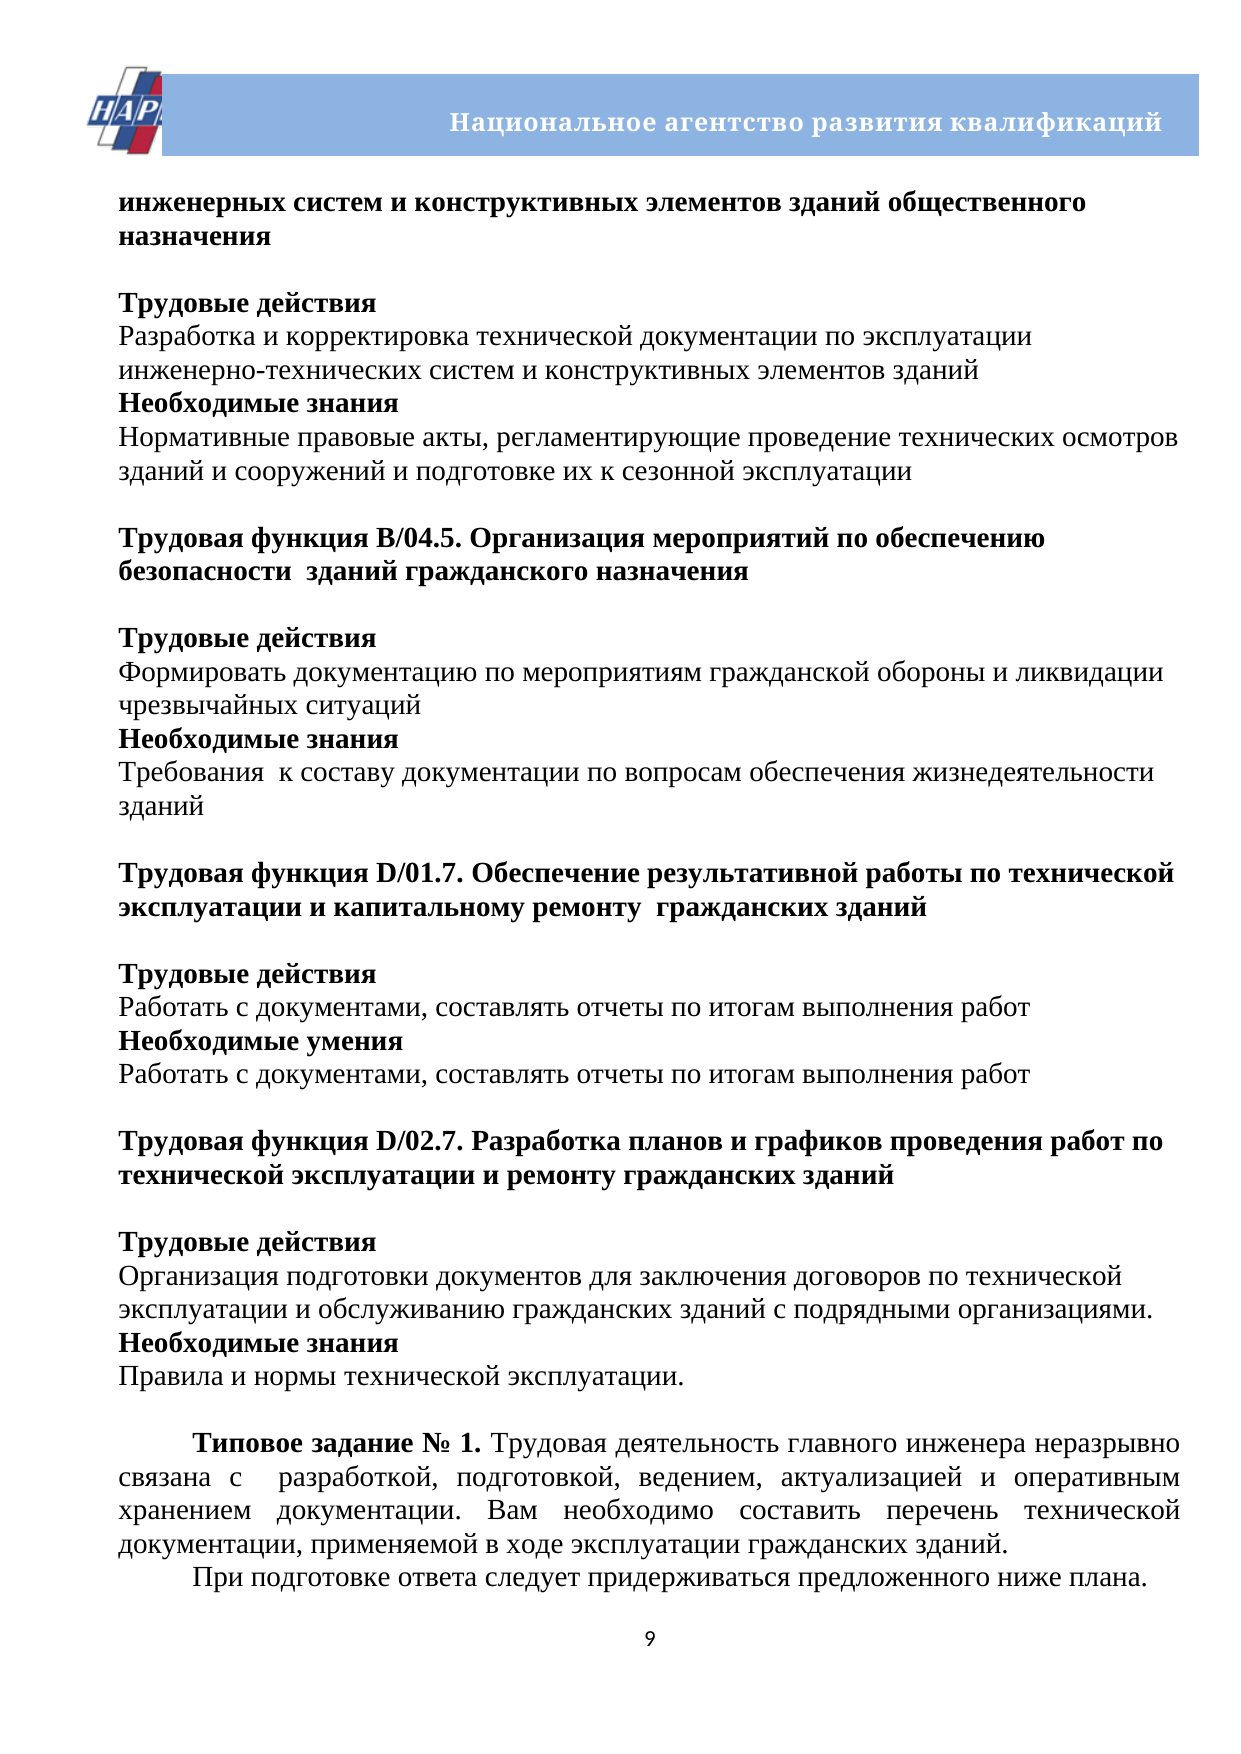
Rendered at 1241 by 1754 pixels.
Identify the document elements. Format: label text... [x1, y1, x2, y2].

picture [85, 62, 193, 161]
text Типовое задание № 1. Трудовая деятельность главного инженера неразрывно связана с разработкой, подготовкой, ведением, актуализацией и оперативным хранением документации. Вам необходимо составить перечень технической документации, применяемой в ходе эксплуатации гражданских зданий. [118, 1425, 1181, 1559]
text При подготовке ответа следует придерживаться предложенного ниже плана. [118, 1559, 1181, 1593]
